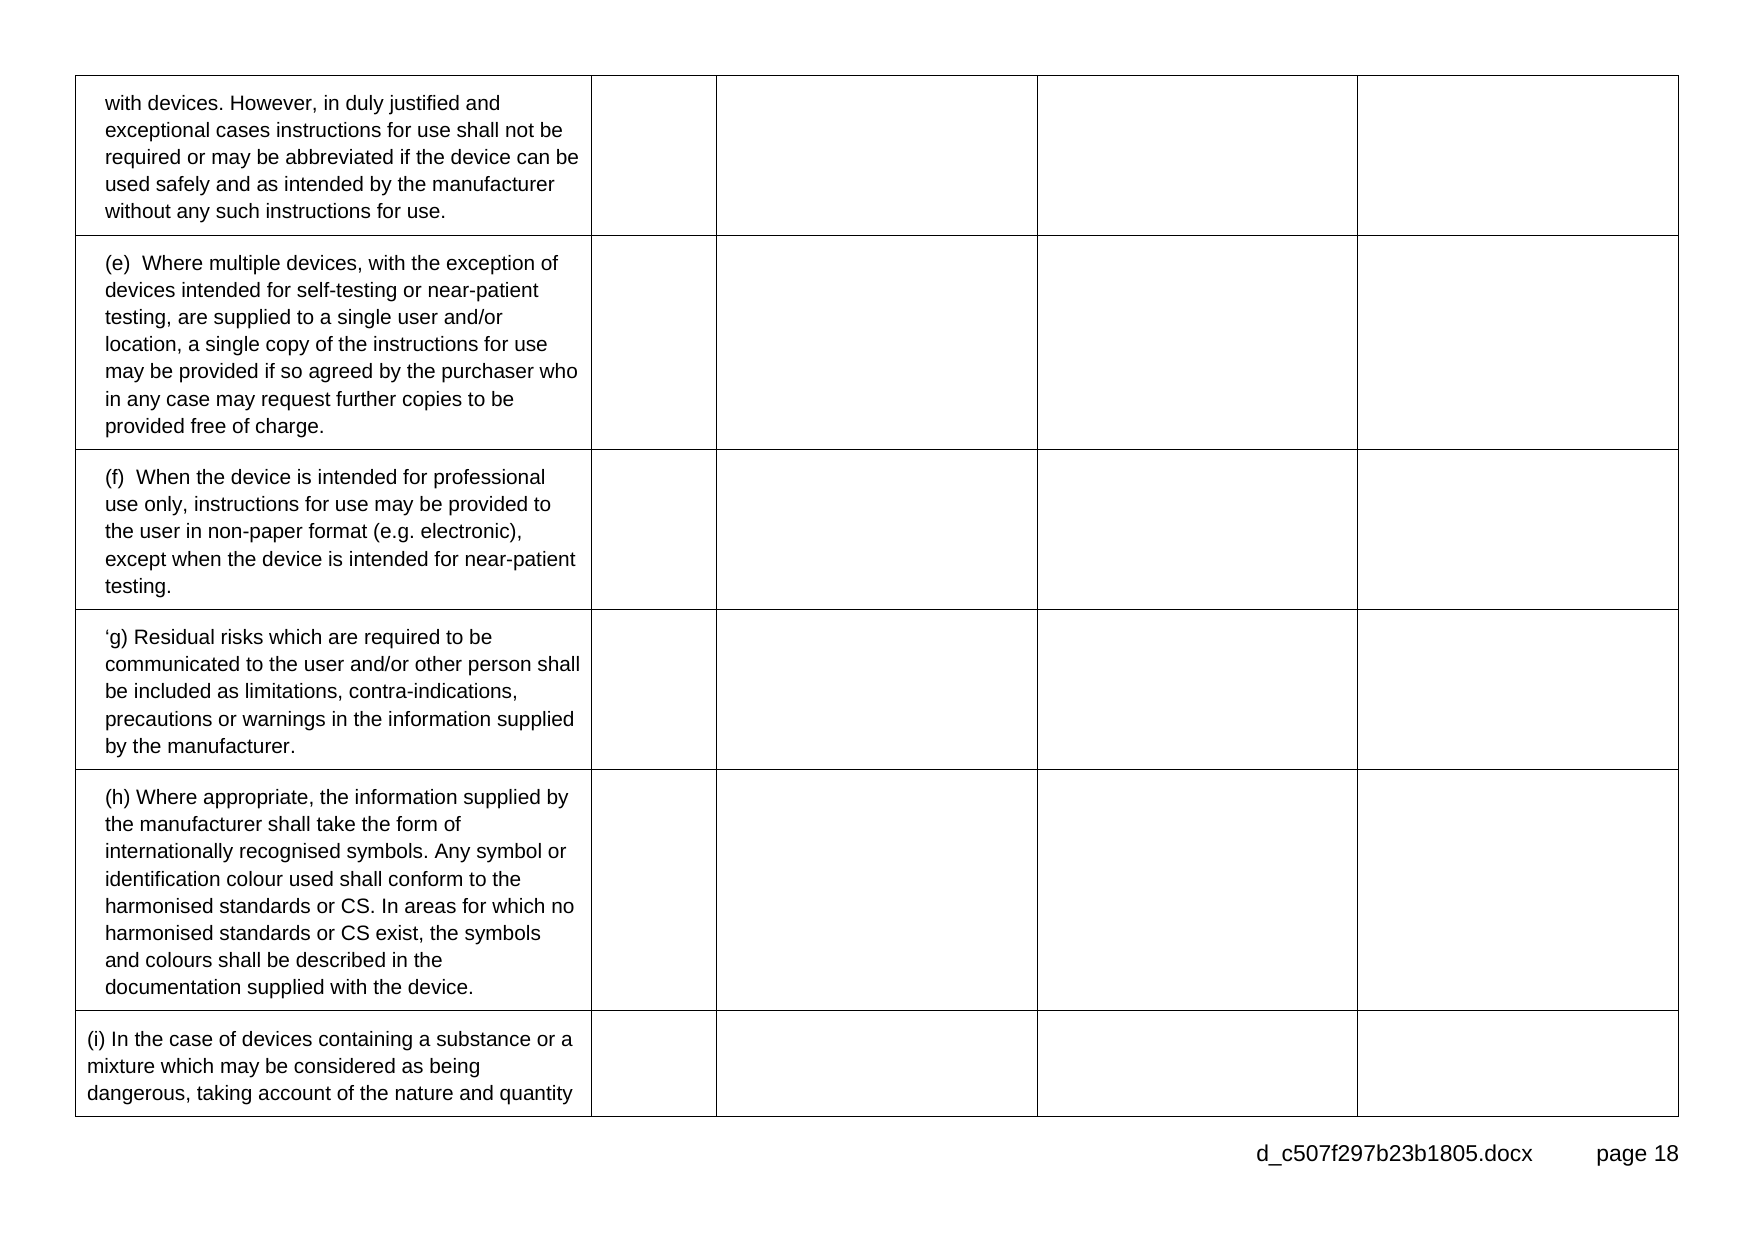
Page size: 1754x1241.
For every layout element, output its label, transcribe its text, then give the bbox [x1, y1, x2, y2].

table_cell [76, 76, 591, 235]
table_cell (e) Where multiple devices, with the exception of devices intended for self-testing or near-patient testing, are supplied to a single user and/or location, a single copy of the instructions for use may be provided if so agreed by the purchaser who in any case may request further copies to be provided free of charge. [76, 236, 591, 449]
table_cell [717, 236, 1037, 449]
table_cell [1358, 770, 1678, 1010]
table_cell [1038, 770, 1357, 1010]
table_cell [1038, 236, 1357, 449]
table_cell [717, 610, 1037, 769]
table_cell [717, 450, 1037, 609]
table_cell (f) When the device is intended for professional use only, instructions for use may be provided to the user in non-paper format (e.g. electronic), except when the device is intended for near-patient testing. [76, 450, 591, 609]
table_cell [592, 770, 716, 1010]
table_cell (h) Where appropriate, the information supplied by the manufacturer shall take the form of internationally recognised symbols. Any symbol or identification colour used shall conform to the harmonised standards or CS. In areas for which no harmonised standards or CS exist, the symbols and colours shall be described in the documentation supplied with the device. [76, 770, 591, 1010]
table_cell [592, 76, 716, 235]
table_cell [1038, 1011, 1357, 1116]
table_cell [1358, 610, 1678, 769]
table_cell [1358, 450, 1678, 609]
table_cell [1038, 450, 1357, 609]
table_cell [1358, 76, 1678, 235]
table_cell [592, 1011, 716, 1116]
table_cell [1358, 236, 1678, 449]
table_cell [592, 610, 716, 769]
table_cell [1038, 76, 1357, 235]
table_cell [592, 236, 716, 449]
table_cell [1038, 610, 1357, 769]
table_cell [1358, 1011, 1678, 1116]
table_cell [717, 76, 1037, 235]
table_cell [717, 770, 1037, 1010]
table_cell [592, 450, 716, 609]
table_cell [76, 1011, 591, 1116]
table_cell [717, 1011, 1037, 1116]
table_cell ‘g) Residual risks which are required to be communicated to the user and/or other person shall be included as limitations, contra-indications, precautions or warnings in the information supplied by the manufacturer. [76, 610, 591, 769]
